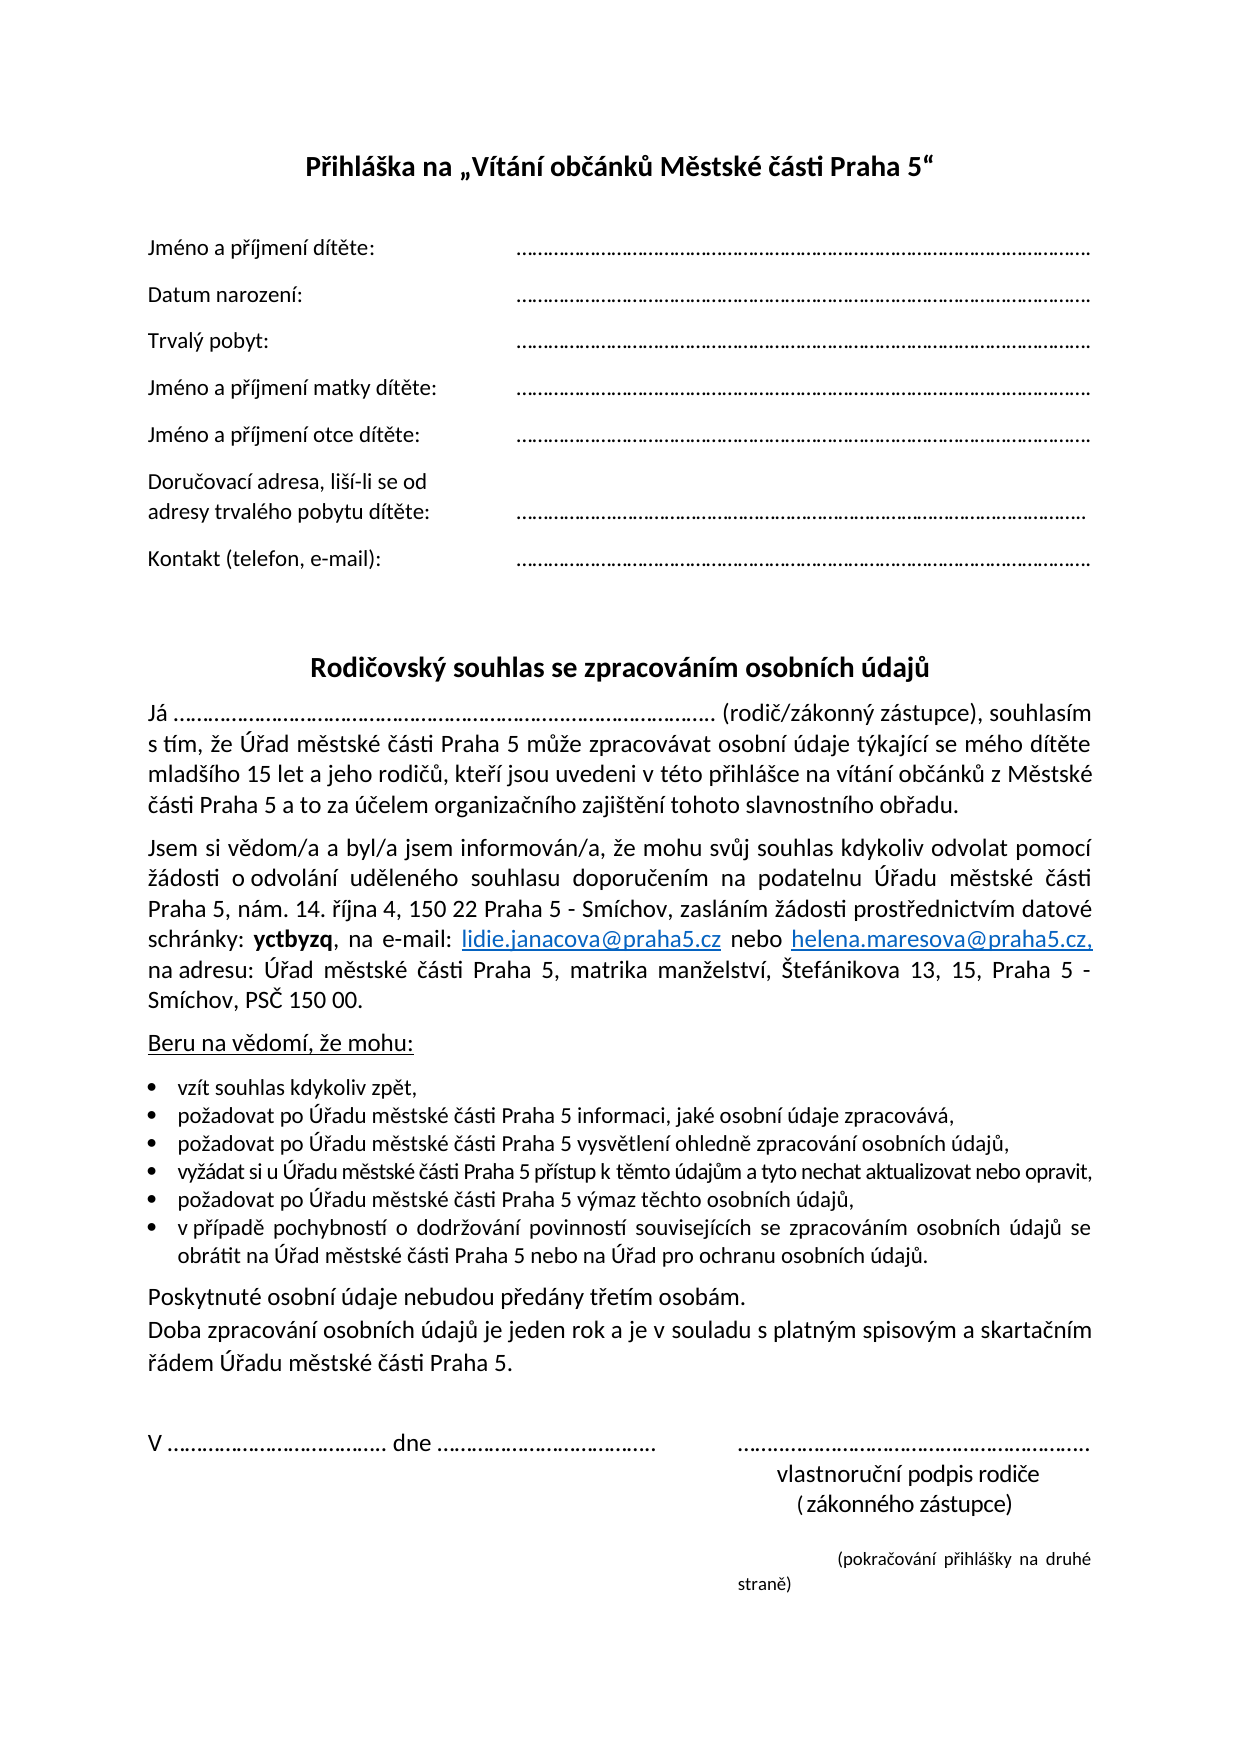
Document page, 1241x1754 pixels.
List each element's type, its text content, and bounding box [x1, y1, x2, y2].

text Přihláška na „Vítání občánků Městské části Praha 5“ [148, 148, 1093, 183]
text Kontakt (telefon, e-mail): ………………………………………………………………………………………………. [148, 544, 1093, 572]
text Jméno a příjmení dítěte : ………………………………………………………………………………………………. [148, 233, 1093, 261]
list vzít souhlas kdykoliv zpět, [148, 1073, 1093, 1101]
text Jméno a příjmení matky dítěte: ………………………………………………………………………………………………. [148, 373, 1093, 402]
text Beru na vědomí, že mohu: [148, 1027, 1093, 1058]
text Datum narození: ………………………………………………………………………………………………. [148, 280, 1093, 308]
text adresy trvalého pobytu dítěte: ……………….…………………………………………………………………………….. [148, 497, 1093, 526]
list požadovat po Úřadu městské části Praha 5 informaci, jaké osobní údaje zpracovává, [148, 1101, 1093, 1129]
text Jméno a příjmení otce dítěte: ………………………………………………………………………………………………. [148, 420, 1093, 448]
text Rodičovský souhlas se zpracováním osobních údajů [148, 649, 1093, 685]
text Doba zpracování osobních údajů je jeden rok a je v souladu s platným spisovým a skartačním řádem Úřadu městské části Praha 5. [148, 1314, 1093, 1378]
text V ……………………………….. dne ……………………………….. ……..…………………………………………….. [148, 1427, 1093, 1458]
list požadovat po Úřadu městské části Praha 5 vysvětlení ohledně zpracování osobních údajů, [148, 1129, 1093, 1157]
text vlastnoruční podpis rodiče [148, 1458, 1093, 1488]
list požadovat po Úřadu městské části Praha 5 výmaz těchto osobních údajů, [148, 1185, 1093, 1213]
text (pokračování přihlášky na druhé straně) [738, 1547, 1093, 1595]
list vyžádat si u Úřadu městské části Praha 5 přístup k těmto údajům a tyto nechat aktualizovat nebo opravit, [148, 1157, 1093, 1185]
text Poskytnuté osobní údaje nebudou předány třetím osobám. [148, 1282, 1093, 1312]
text Já …………………………………………………………..…………………….. (rodič/zákonný zástupce), souhlasím s tím, že Úřad městské části Praha 5 může zpracovávat osobní údaje týkající se mého dítěte mladšího 15 let a jeho rodičů, kteří jsou uvedeni v této přihlášce na vítání občánků z Městské části Praha 5 a to za účelem organizačního zajištění tohoto slavnostního obřadu. [148, 697, 1093, 819]
text Trvalý pobyt: ………………………………………………………………………………………………. [148, 327, 1093, 355]
list v případě pochybností o dodržování povinností souvisejících se zpracováním osobních údajů se obrátit na Úřad městské části Praha 5 nebo na Úřad pro ochranu osobních údajů. [148, 1213, 1093, 1269]
text Jsem si vědom/a a byl/a jsem informován/a, že mohu svůj souhlas kdykoliv odvolat pomocí žádosti o odvolání uděleného souhlasu doporučením na podatelnu Úřadu městské části Praha 5, nám. 14. října 4, 150 22 Praha 5 - Smíchov, zasláním žádosti prostřednictvím datové schránky: yctbyzq, na e-mail: lidie.janacova@praha5.cz nebo helena.maresova@praha5.cz, na adresu: Úřad městské části Praha 5, matrika manželství, Štefánikova 13, 15, Praha 5 - Smíchov, PSČ 150 00. [148, 832, 1093, 1015]
text (zákonného zástupce) [148, 1488, 1093, 1519]
text Doručovací adresa, liší-li se od [148, 467, 1093, 495]
